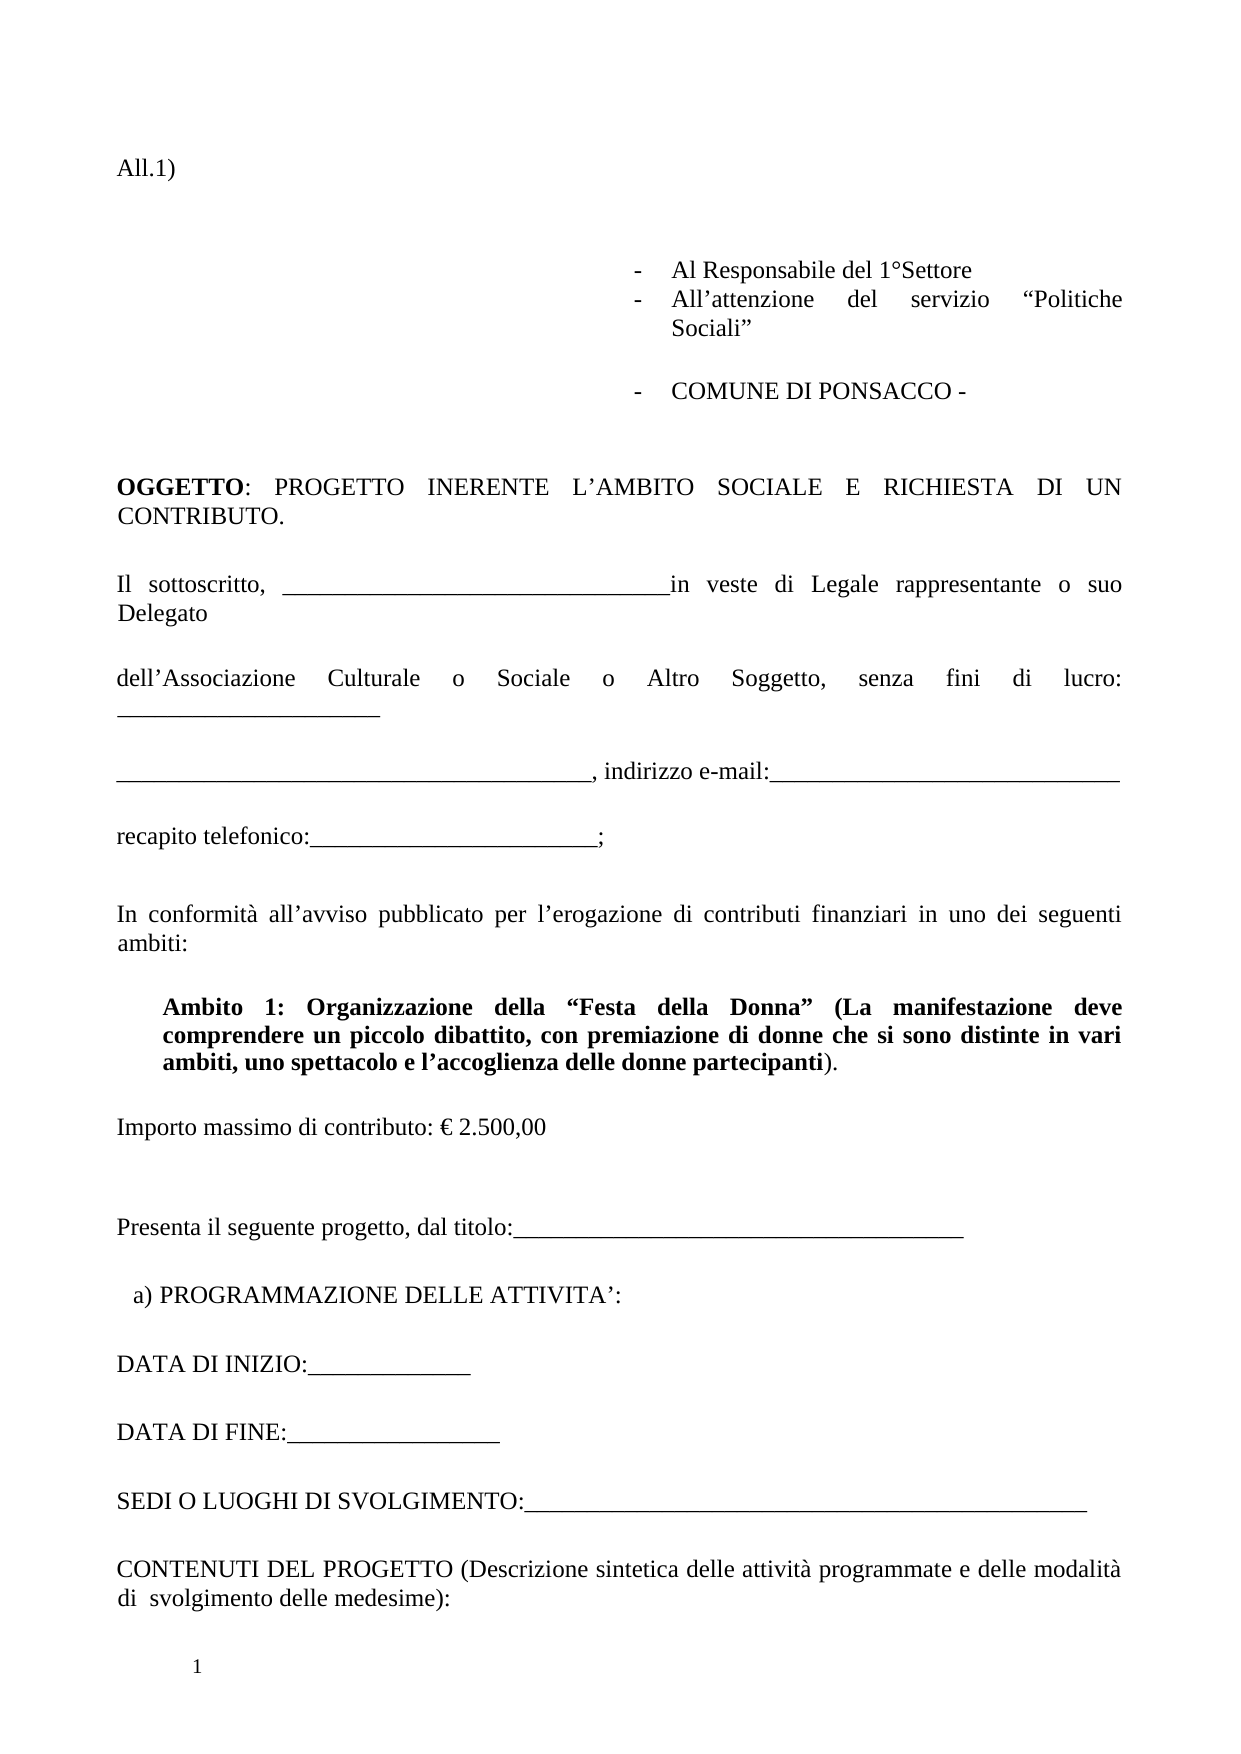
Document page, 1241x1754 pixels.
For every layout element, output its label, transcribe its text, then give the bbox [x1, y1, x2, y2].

text DATA DI INIZIO:_____________ [116, 1349, 1123, 1378]
text All.1) [116, 153, 1123, 182]
list Al Responsabile del 1°Settore [634, 255, 1123, 284]
text Importo massimo di contributo: € 2.500,00 [116, 1113, 1124, 1141]
text OGGETTO: PROGETTO INERENTE L’AMBITO SOCIALE E RICHIESTA DI UN CONTRIBUTO. [116, 472, 1123, 530]
list All’attenzione del servizio “Politiche Sociali” [634, 284, 1123, 341]
text a) PROGRAMMAZIONE DELLE ATTIVITA’: [133, 1280, 1123, 1309]
text recapito telefonico:_______________________; [116, 822, 1123, 850]
list COMUNE DI PONSACCO - [634, 376, 1123, 405]
text dell’Associazione Culturale o Sociale o Altro Soggetto, senza fini di lucro: _____________________ [116, 663, 1123, 720]
text DATA DI FINE:_________________ [116, 1417, 1123, 1446]
text Il sottoscritto, _______________________________in veste di Legale rappresentante o suo Delegato [116, 570, 1123, 627]
text ______________________________________, indirizzo e-mail:____________________________ [116, 757, 1123, 785]
text Ambito 1: Organizzazione della “Festa della Donna” (La manifestazione deve comprendere un piccolo dibattito, con premiazione di donne che si sono distinte in vari ambiti, uno spettacolo e l’accoglienza delle donne partecipanti). [162, 994, 1123, 1076]
text Presenta il seguente progetto, dal titolo:____________________________________ [116, 1212, 1123, 1241]
text In conformità all’avviso pubblicato per l’erogazione di contributi finanziari in uno dei seguenti ambiti: [116, 900, 1123, 957]
text CONTENUTI DEL PROGETTO (Descrizione sintetica delle attività programmate e delle modalità di svolgimento delle medesime): [116, 1554, 1123, 1612]
text SEDI O LUOGHI DI SVOLGIMENTO:_____________________________________________ [116, 1486, 1123, 1514]
